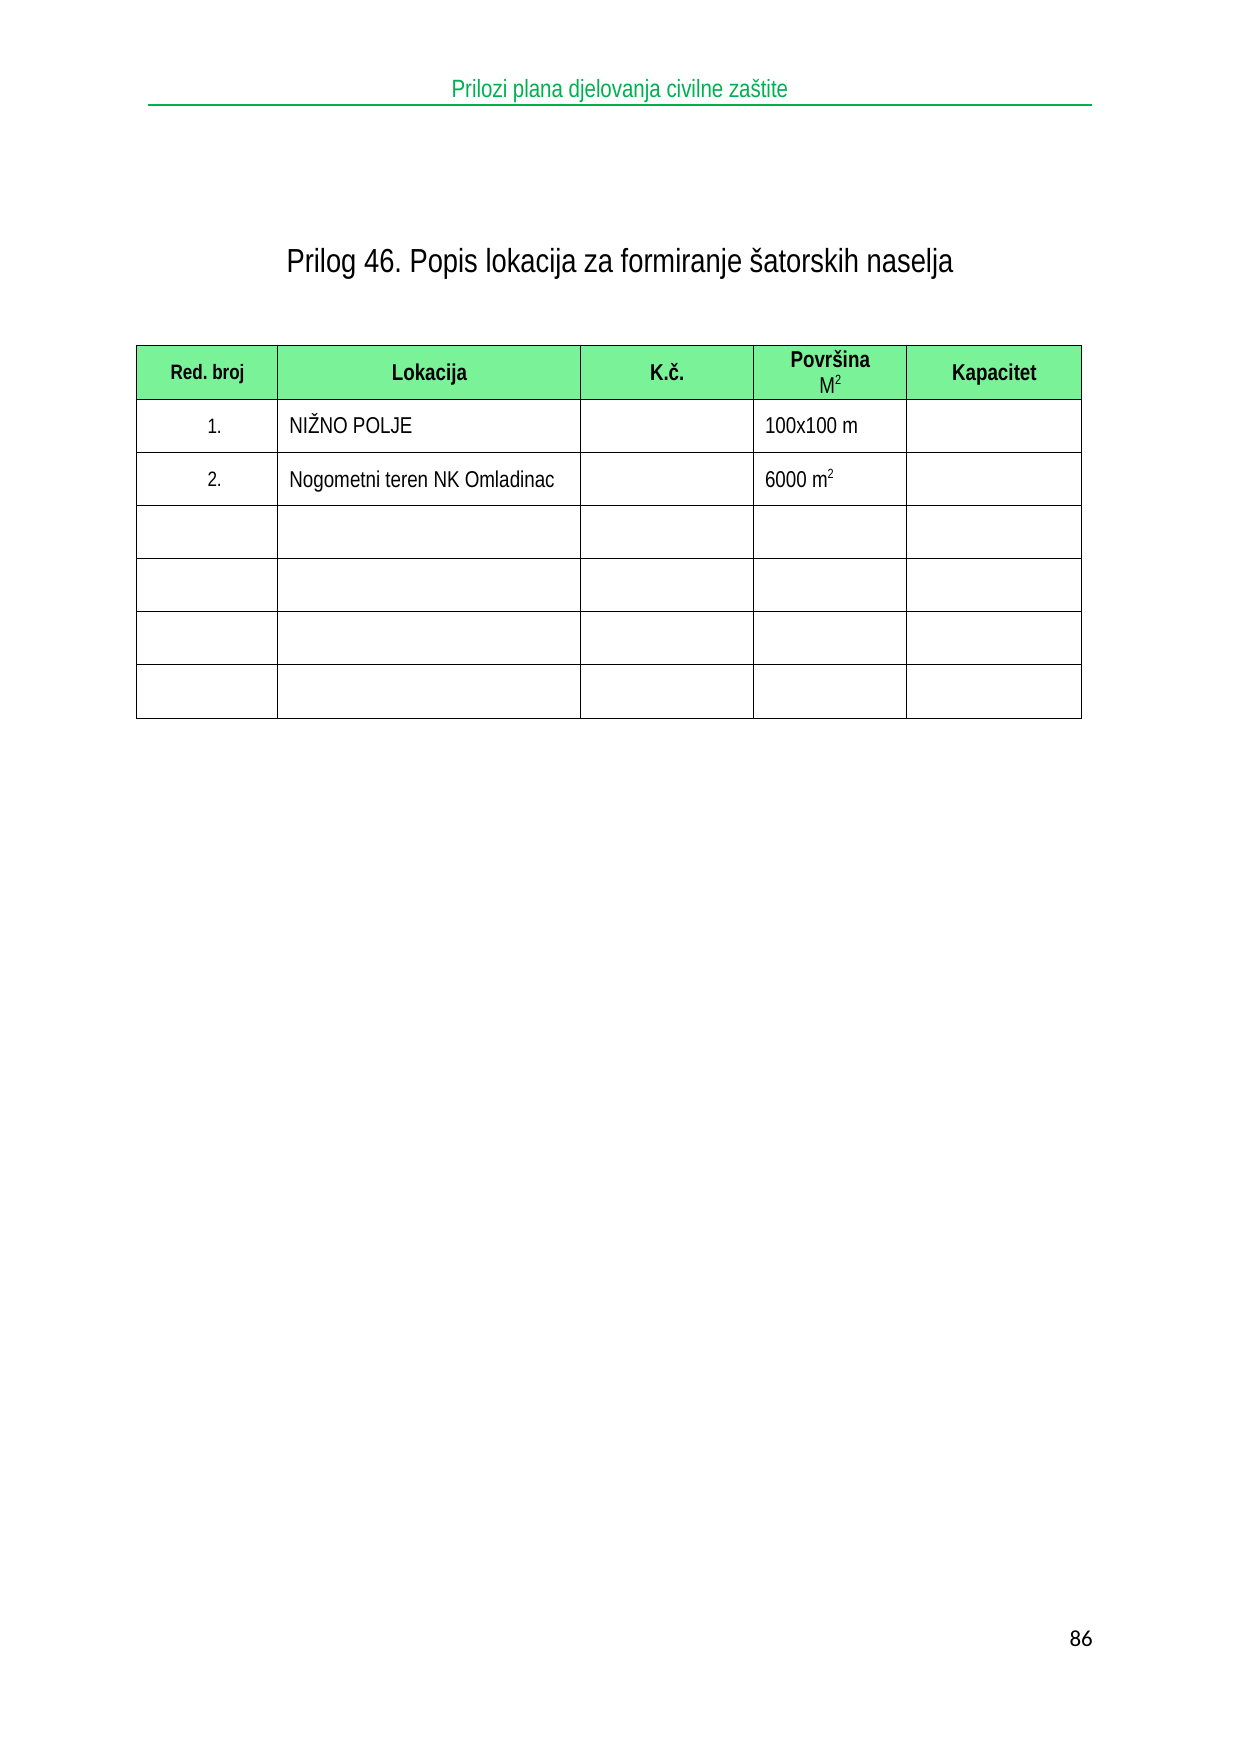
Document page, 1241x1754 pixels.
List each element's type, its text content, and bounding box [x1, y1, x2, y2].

subtitle Prilog 46. Popis lokacija za formiranje šatorskih naselja [148, 242, 1092, 280]
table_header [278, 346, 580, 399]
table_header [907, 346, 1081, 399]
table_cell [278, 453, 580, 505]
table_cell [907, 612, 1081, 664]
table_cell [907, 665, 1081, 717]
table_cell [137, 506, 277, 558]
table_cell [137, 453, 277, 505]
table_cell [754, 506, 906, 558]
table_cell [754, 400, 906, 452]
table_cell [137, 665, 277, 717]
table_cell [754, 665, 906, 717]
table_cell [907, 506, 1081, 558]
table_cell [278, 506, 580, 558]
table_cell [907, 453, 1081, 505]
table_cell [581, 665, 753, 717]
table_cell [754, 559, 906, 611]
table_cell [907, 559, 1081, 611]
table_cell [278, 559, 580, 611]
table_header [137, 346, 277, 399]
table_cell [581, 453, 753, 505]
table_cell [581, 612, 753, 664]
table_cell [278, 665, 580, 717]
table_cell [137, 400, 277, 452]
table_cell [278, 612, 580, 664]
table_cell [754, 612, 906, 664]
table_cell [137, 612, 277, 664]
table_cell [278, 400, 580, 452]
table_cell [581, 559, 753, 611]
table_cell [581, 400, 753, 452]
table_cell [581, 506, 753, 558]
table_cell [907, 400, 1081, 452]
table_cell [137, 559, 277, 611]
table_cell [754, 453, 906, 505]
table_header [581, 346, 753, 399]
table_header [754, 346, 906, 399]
